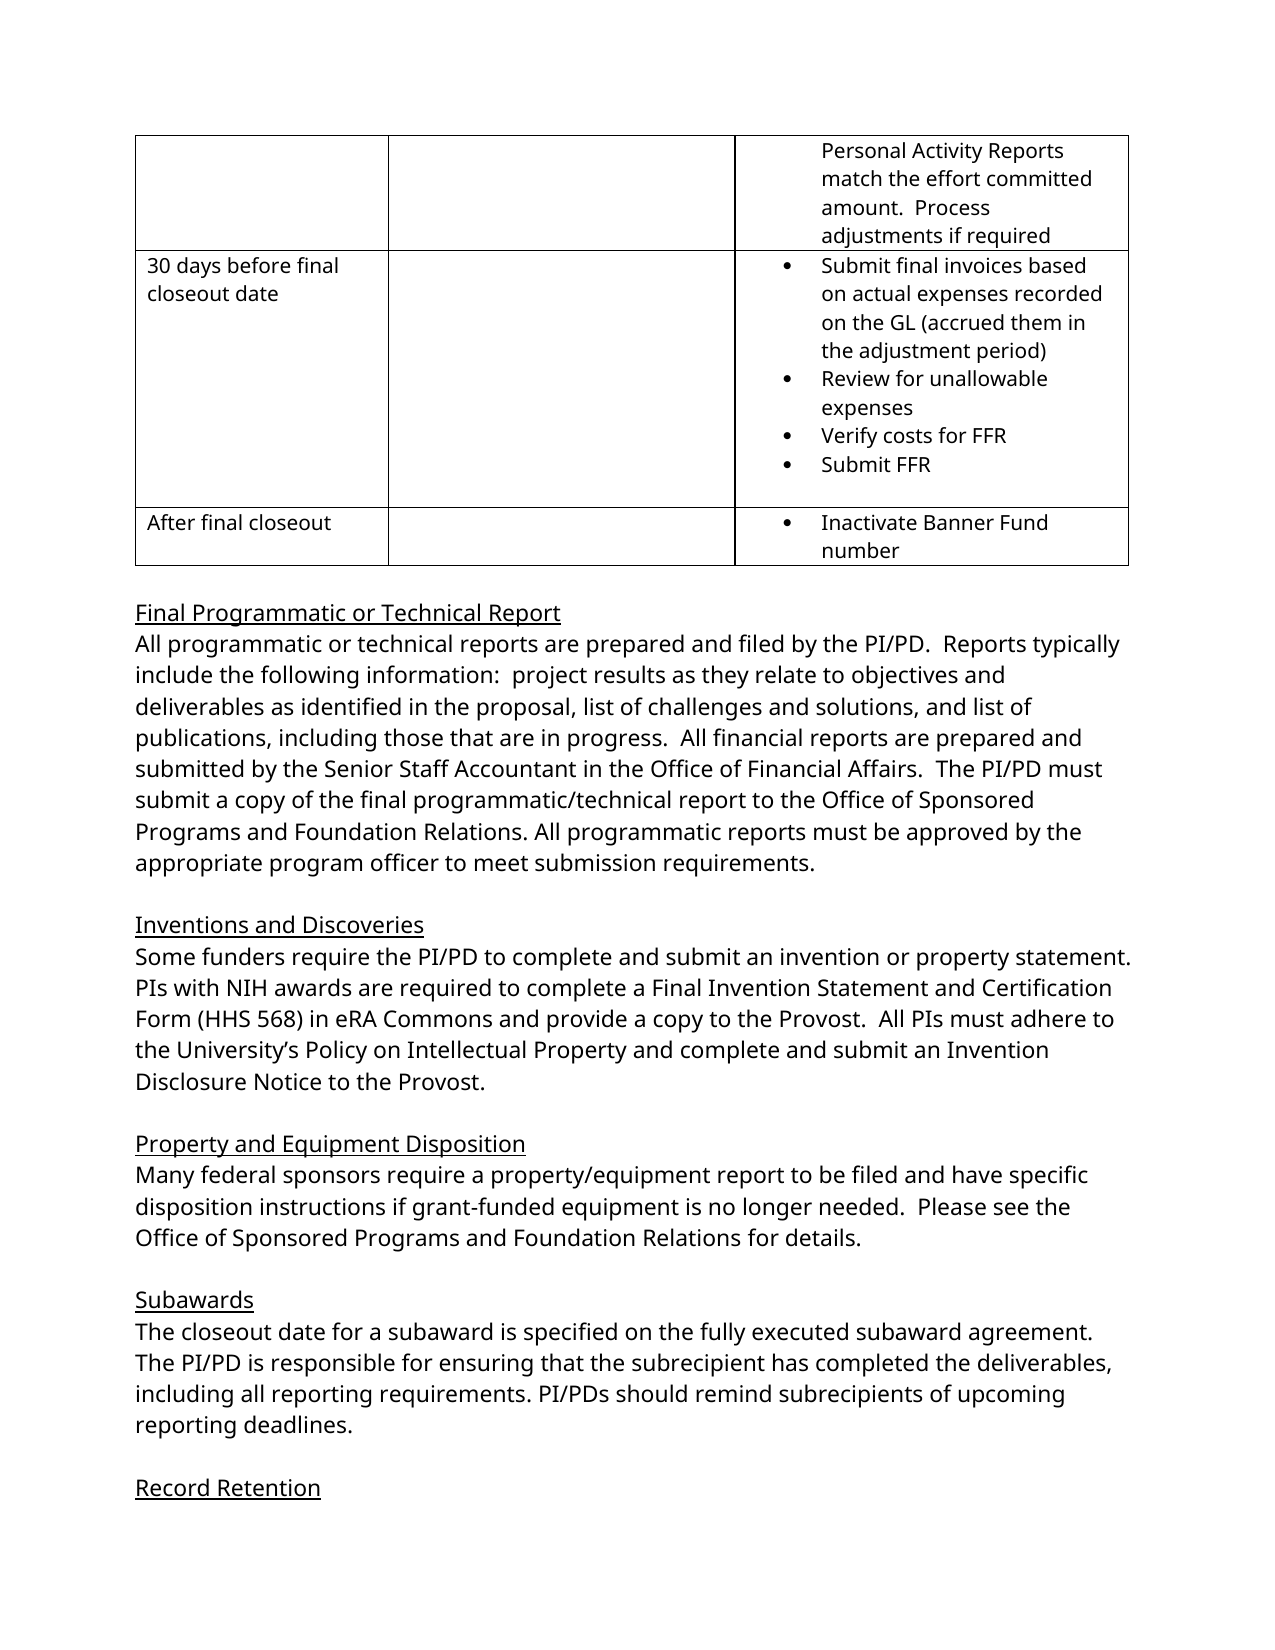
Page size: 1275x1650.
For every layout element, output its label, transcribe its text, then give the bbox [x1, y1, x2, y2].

text Inventions and Discoveries [135, 909, 1140, 941]
table_cell Inactivate Banner Fund number [736, 508, 1128, 565]
text Some funders require the PI/PD to complete and submit an invention or property statement. PIs with NIH awards are required to complete a Final Invention Statement and Certification Form (HHS 568) in eRA Commons and provide a copy to the Provost. All PIs must adhere to the University’s Policy on Intellectual Property and complete and submit an Invention Disclosure Notice to the Provost. [135, 941, 1140, 1097]
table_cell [136, 136, 388, 250]
text Property and Equipment Disposition [135, 1128, 1140, 1159]
text The closeout date for a subaward is specified on the fully executed subaward agreement. The PI/PD is responsible for ensuring that the subrecipient has completed the deliverables, including all reporting requirements. PI/PDs should remind subrecipients of upcoming reporting deadlines. [135, 1316, 1140, 1441]
table_cell Submit final invoices based on actual expenses recorded on the GL (accrued them in the adjustment period) Review for unallowable expenses Verify costs for FFR Submit FFR [736, 251, 1128, 507]
text Subawards [135, 1284, 1140, 1316]
table_cell [389, 136, 734, 250]
table_cell [389, 508, 734, 565]
table_cell After final closeout [136, 508, 388, 565]
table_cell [736, 136, 1128, 250]
text All programmatic or technical reports are prepared and filed by the PI/PD. Reports typically include the following information: project results as they relate to objectives and deliverables as identified in the proposal, list of challenges and solutions, and list of publications, including those that are in progress. All financial reports are prepared and submitted by the Senior Staff Accountant in the Office of Financial Affairs. The PI/PD must submit a copy of the final programmatic/technical report to the Office of Sponsored Programs and Foundation Relations. All programmatic reports must be approved by the appropriate program officer to meet submission requirements. [135, 628, 1140, 878]
table_cell [389, 251, 734, 507]
text Many federal sponsors require a property/equipment report to be filed and have specific disposition instructions if grant-funded equipment is no longer needed. Please see the Office of Sponsored Programs and Foundation Relations for details. [135, 1159, 1140, 1253]
table_cell 30 days before final closeout date [136, 251, 388, 507]
text Final Programmatic or Technical Report [135, 597, 1140, 628]
text Record Retention [135, 1472, 1140, 1503]
